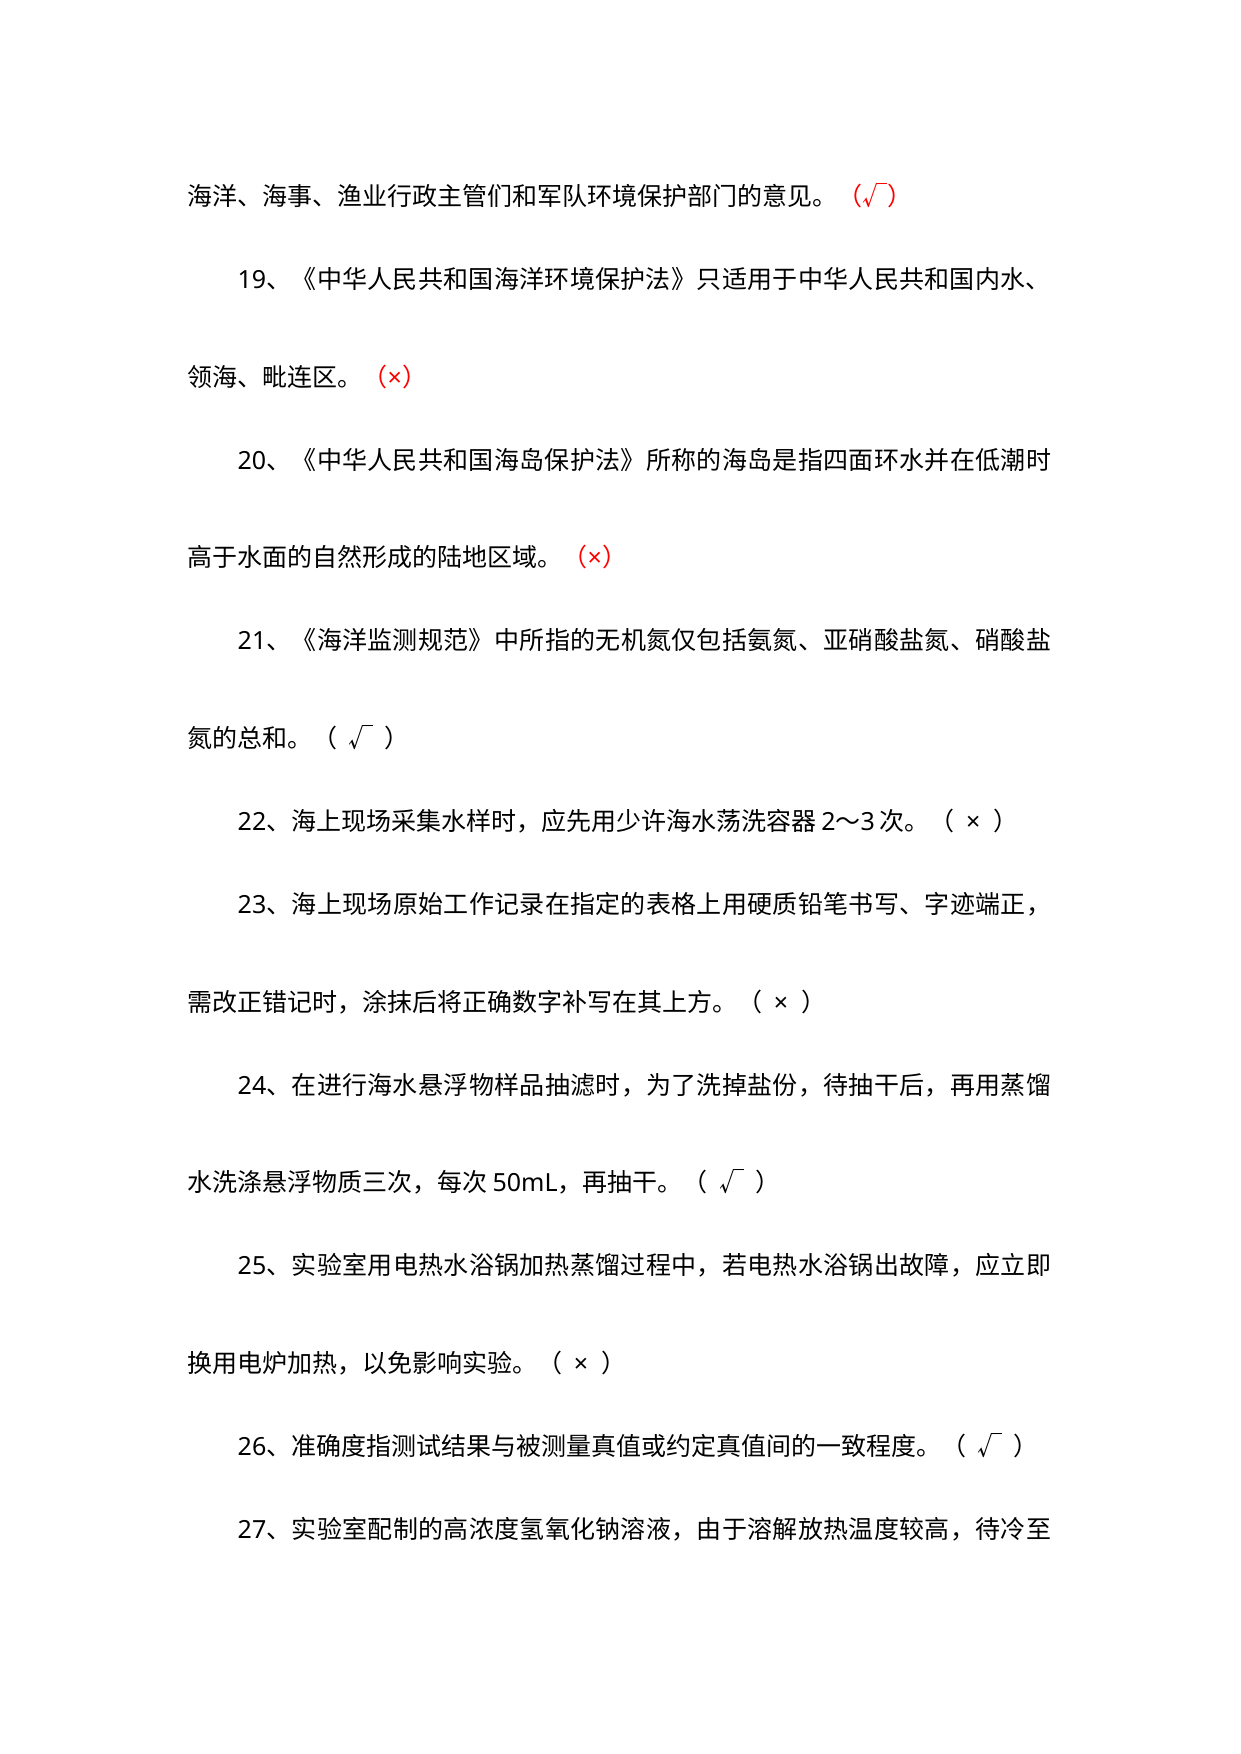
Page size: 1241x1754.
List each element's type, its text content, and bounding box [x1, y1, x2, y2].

text 19、《中华人民共和国海洋环境保护法》只适用于中华人民共和国内水、领海、毗连区。（×） [187, 245, 1053, 408]
text 26、准确度指测试结果与被测量真值或约定真值间的一致程度。（ √ ） [187, 1412, 1053, 1477]
text 23、海上现场原始工作记录在指定的表格上用硬质铅笔书写、字迹端正，需改正错记时，涂抹后将正确数字补写在其上方。（ × ） [187, 870, 1053, 1033]
text 22、海上现场采集水样时，应先用少许海水荡洗容器2～3次。（ × ） [187, 787, 1053, 852]
text 24、在进行海水悬浮物样品抽滤时，为了洗掉盐份，待抽干后，再用蒸馏水洗涤悬浮物质三次，每次50mL，再抽干。（ √ ） [187, 1051, 1053, 1213]
text 21、《海洋监测规范》中所指的无机氮仅包括氨氮、亚硝酸盐氮、硝酸盐氮的总和。（ √ ） [187, 606, 1053, 769]
text 20、《中华人民共和国海岛保护法》所称的海岛是指四面环水并在低潮时高于水面的自然形成的陆地区域。（×） [187, 426, 1053, 588]
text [187, 1495, 1053, 1560]
text 25、实验室用电热水浴锅加热蒸馏过程中，若电热水浴锅出故障，应立即换用电炉加热，以免影响实验。（ × ） [187, 1231, 1053, 1394]
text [187, 162, 1053, 227]
